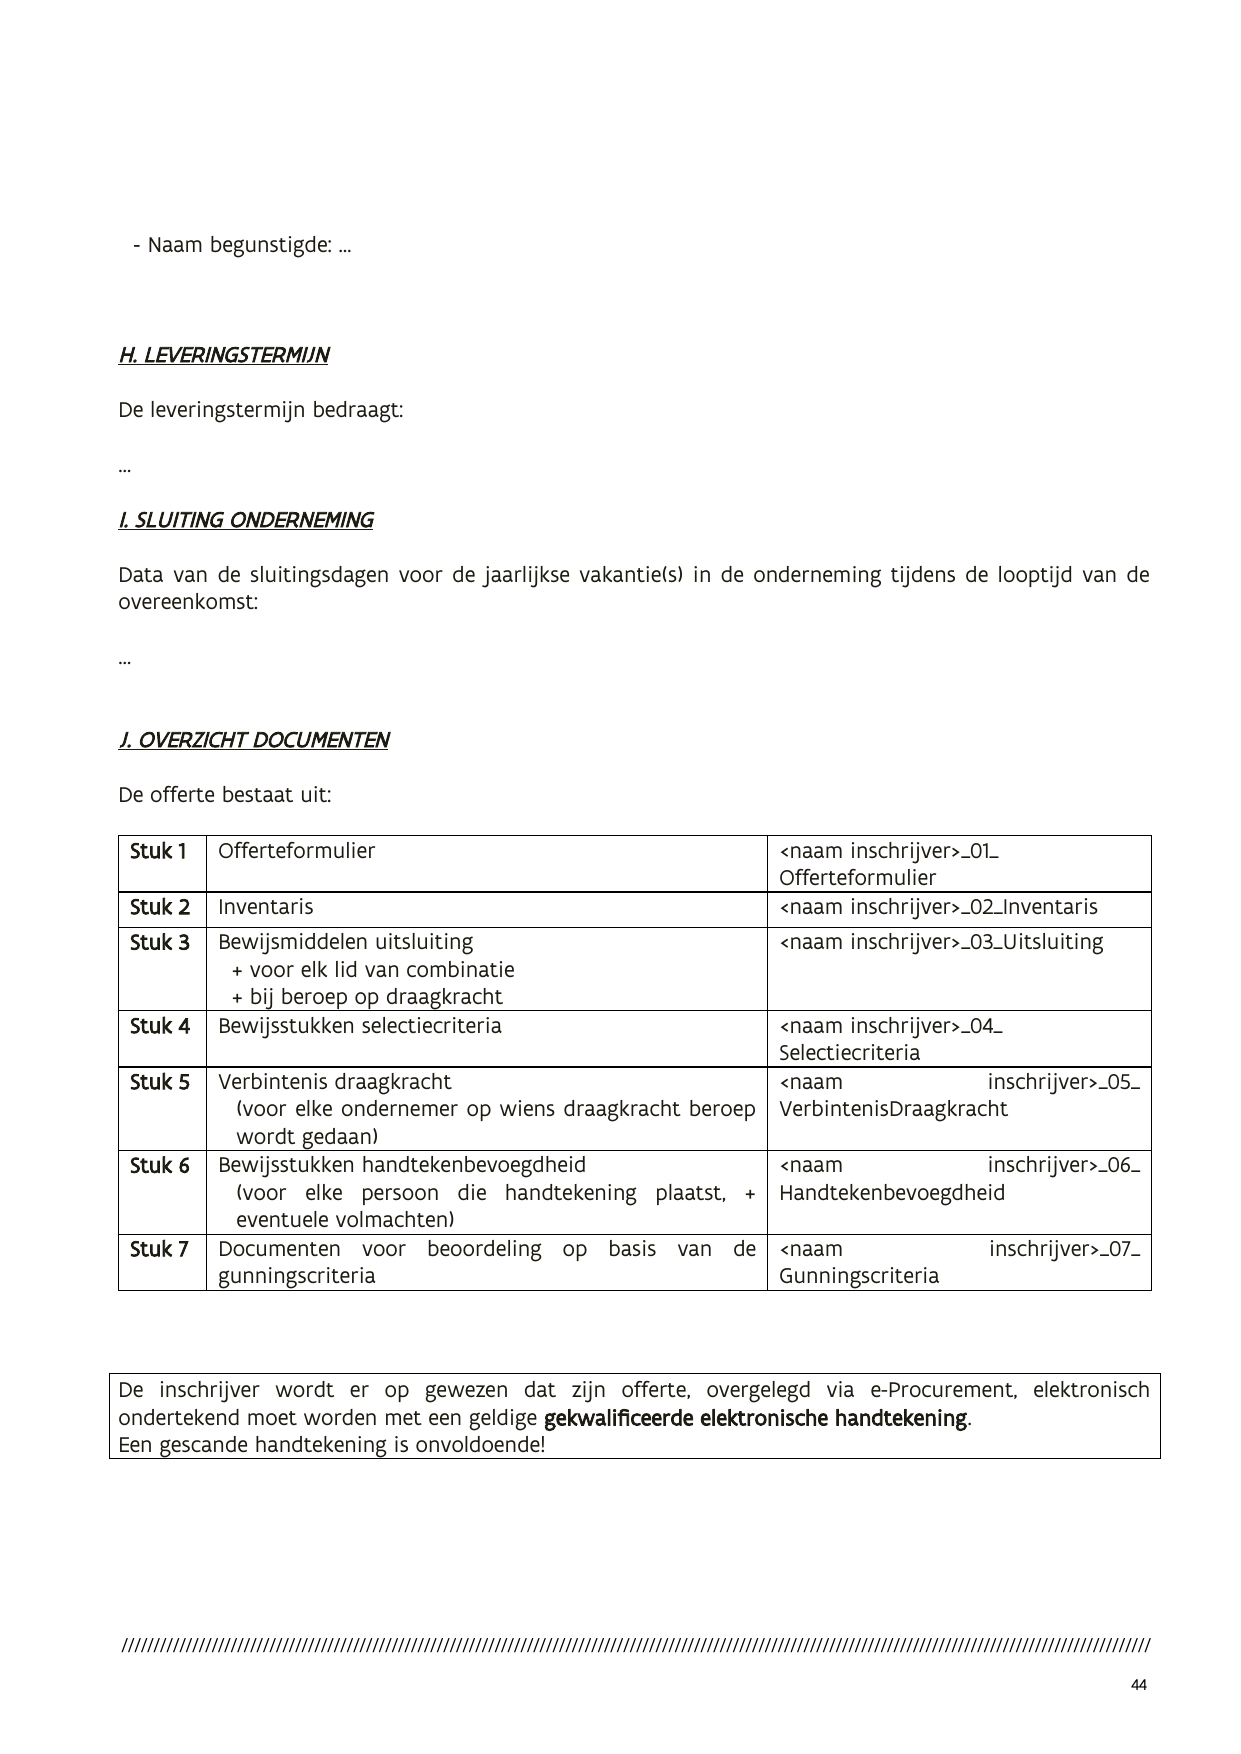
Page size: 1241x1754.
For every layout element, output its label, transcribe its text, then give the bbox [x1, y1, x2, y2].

table_cell Verbintenis draagkracht (voor elke ondernemer op wiens draagkracht beroep wordt gedaan) [207, 1068, 767, 1150]
list Naam begunstigde: … [133, 230, 1152, 258]
text De inschrijver wordt er op gewezen dat zijn offerte, overgelegd via e-Procurement, elektronisch ondertekend moet worden met een geldige gekwalificeerde elektronische handtekening. [110, 1374, 1160, 1431]
text I. SLUITING ONDERNEMING [118, 505, 1152, 533]
table_cell Stuk 4 [119, 1011, 206, 1066]
table_cell <naam inschrijver>_04_ Selectiecriteria [768, 1011, 1151, 1066]
text H. LEVERINGSTERMIJN [118, 340, 1152, 368]
table_header <naam inschrijver>_01_ Offerteformulier [768, 836, 1151, 891]
text Een gescande handtekening is onvoldoende! [118, 1431, 1152, 1458]
text De offerte bestaat uit: [118, 780, 1152, 808]
table_cell Stuk 6 [119, 1151, 206, 1233]
table_cell Stuk 3 [119, 928, 206, 1010]
table_cell Bewijsmiddelen uitsluiting + voor elk lid van combinatie + bij beroep op draagkracht [207, 928, 767, 1010]
table_cell Stuk 7 [119, 1235, 206, 1289]
text De leveringstermijn bedraagt: [118, 395, 1152, 423]
table_cell <naam inschrijver>_05_ VerbintenisDraagkracht [768, 1068, 1151, 1150]
table_cell Bewijsstukken handtekenbevoegdheid (voor elke persoon die handtekening plaatst, + eventuele volmachten) [207, 1151, 767, 1233]
table_header Stuk 1 [119, 836, 206, 891]
table_cell Stuk 5 [119, 1068, 206, 1150]
table_header Offerteformulier [207, 836, 767, 891]
table_cell <naam inschrijver>_03_Uitsluiting [768, 928, 1151, 1010]
table_cell <naam inschrijver>_02_Inventaris [768, 893, 1151, 927]
table_cell Documenten voor beoordeling op basis van de gunningscriteria [207, 1235, 767, 1289]
table_cell Bewijsstukken selectiecriteria [207, 1011, 767, 1066]
table_cell <naam inschrijver>_06_ Handtekenbevoegdheid [768, 1151, 1151, 1233]
text … [118, 450, 1152, 478]
text Data van de sluitingsdagen voor de jaarlijkse vakantie(s) in de onderneming tijdens de looptijd van de overeenkomst: [118, 560, 1152, 615]
table_cell Stuk 2 [119, 893, 206, 927]
table_cell Inventaris [207, 893, 767, 927]
text … [118, 643, 1152, 670]
text J. OVERZICHT DOCUMENTEN [118, 725, 1152, 753]
table_cell <naam inschrijver>_07_ Gunningscriteria [768, 1235, 1151, 1289]
